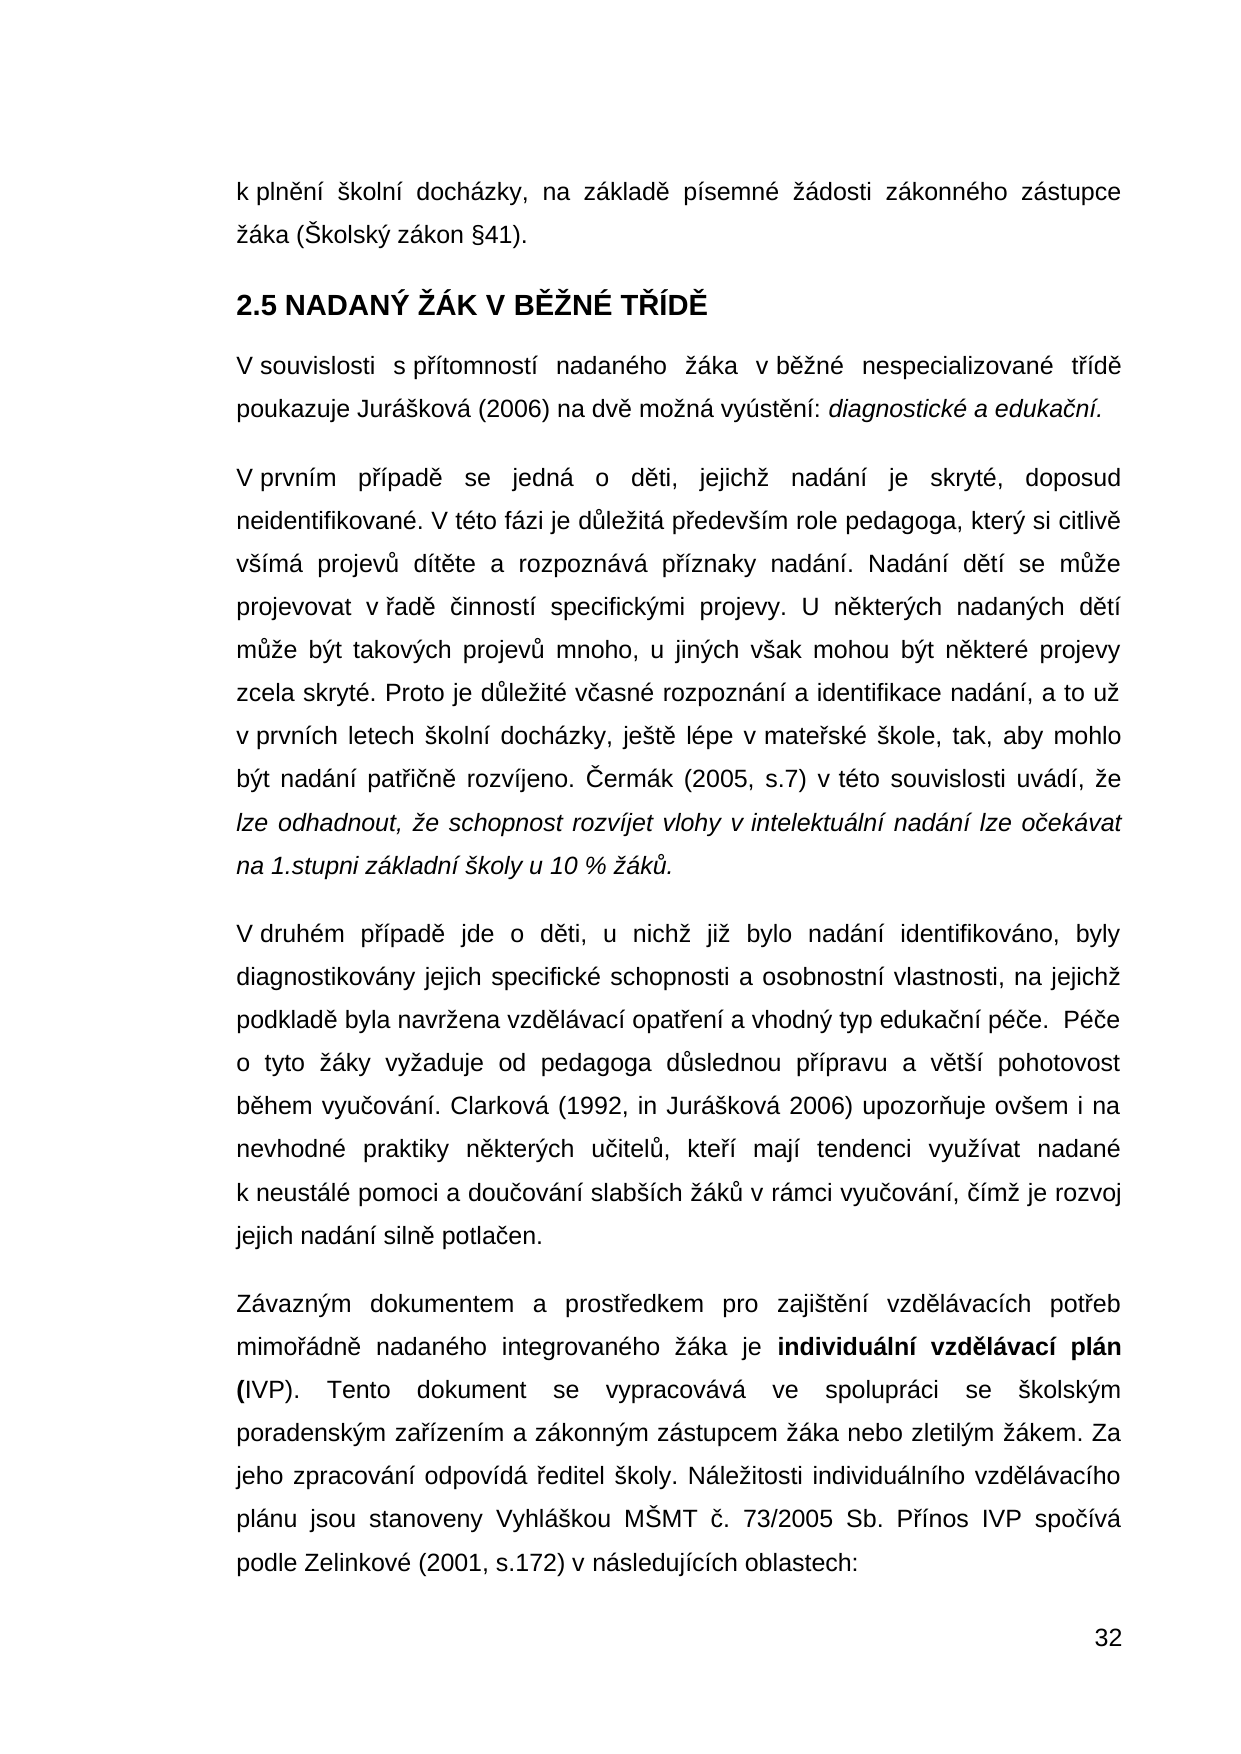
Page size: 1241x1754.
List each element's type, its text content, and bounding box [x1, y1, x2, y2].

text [236, 177, 1122, 249]
text V souvislosti s přítomností nadaného žáka v běžné nespecializované třídě poukazuje Jurášková (2006) na dvě možná vyústění: diagnostické a edukační. [236, 351, 1122, 423]
text Závazným dokumentem a prostředkem pro zajištění vzdělávacích potřeb mimořádně nadaného integrovaného žáka je individuální vzdělávací plán (IVP). Tento dokument se vypracovává ve spolupráci se školským poradenským zařízením a zákonným zástupcem žáka nebo zletilým žákem. Za jeho zpracování odpovídá ředitel školy. Náležitosti individuálního vzdělávacího plánu jsou stanoveny Vyhláškou MŠMT č. 73/2005 Sb. Přínos IVP spočívá podle Zelinkové (2001, s.172) v následujících oblastech: [236, 1289, 1122, 1576]
text V prvním případě se jedná o děti, jejichž nadání je skryté, doposud neidentifikované. V této fázi je důležitá především role pedagoga, který si citlivě všímá projevů dítěte a rozpoznává příznaky nadání. Nadání dětí se může projevovat v řadě činností specifickými projevy. U některých nadaných dětí může být takových projevů mnoho, u jiných však mohou být některé projevy zcela skryté. Proto je důležité včasné rozpoznání a identifikace nadání, a to už v prvních letech školní docházky, ještě lépe v mateřské škole, tak, aby mohlo být nadání patřičně rozvíjeno. Čermák (2005, s.7) v této souvislosti uvádí, že lze odhadnout, že schopnost rozvíjet vlohy v intelektuální nadání lze očekávat na 1.stupni základní školy u 10 % žáků. [236, 462, 1122, 879]
subtitle 2.5 Nadaný ŽÁK v běžné třídě [236, 288, 1122, 322]
text V druhém případě jde o děti, u nichž již bylo nadání identifikováno, byly diagnostikovány jejich specifické schopnosti a osobnostní vlastnosti, na jejichž podkladě byla navržena vzdělávací opatření a vhodný typ edukační péče. Péče o tyto žáky vyžaduje od pedagoga důslednou přípravu a větší pohotovost během vyučování. Clarková (1992, in Jurášková 2006) upozorňuje ovšem i na nevhodné praktiky některých učitelů, kteří mají tendenci využívat nadané k neustálé pomoci a doučování slabších žáků v rámci vyučování, čímž je rozvoj jejich nadání silně potlačen. [236, 919, 1122, 1249]
